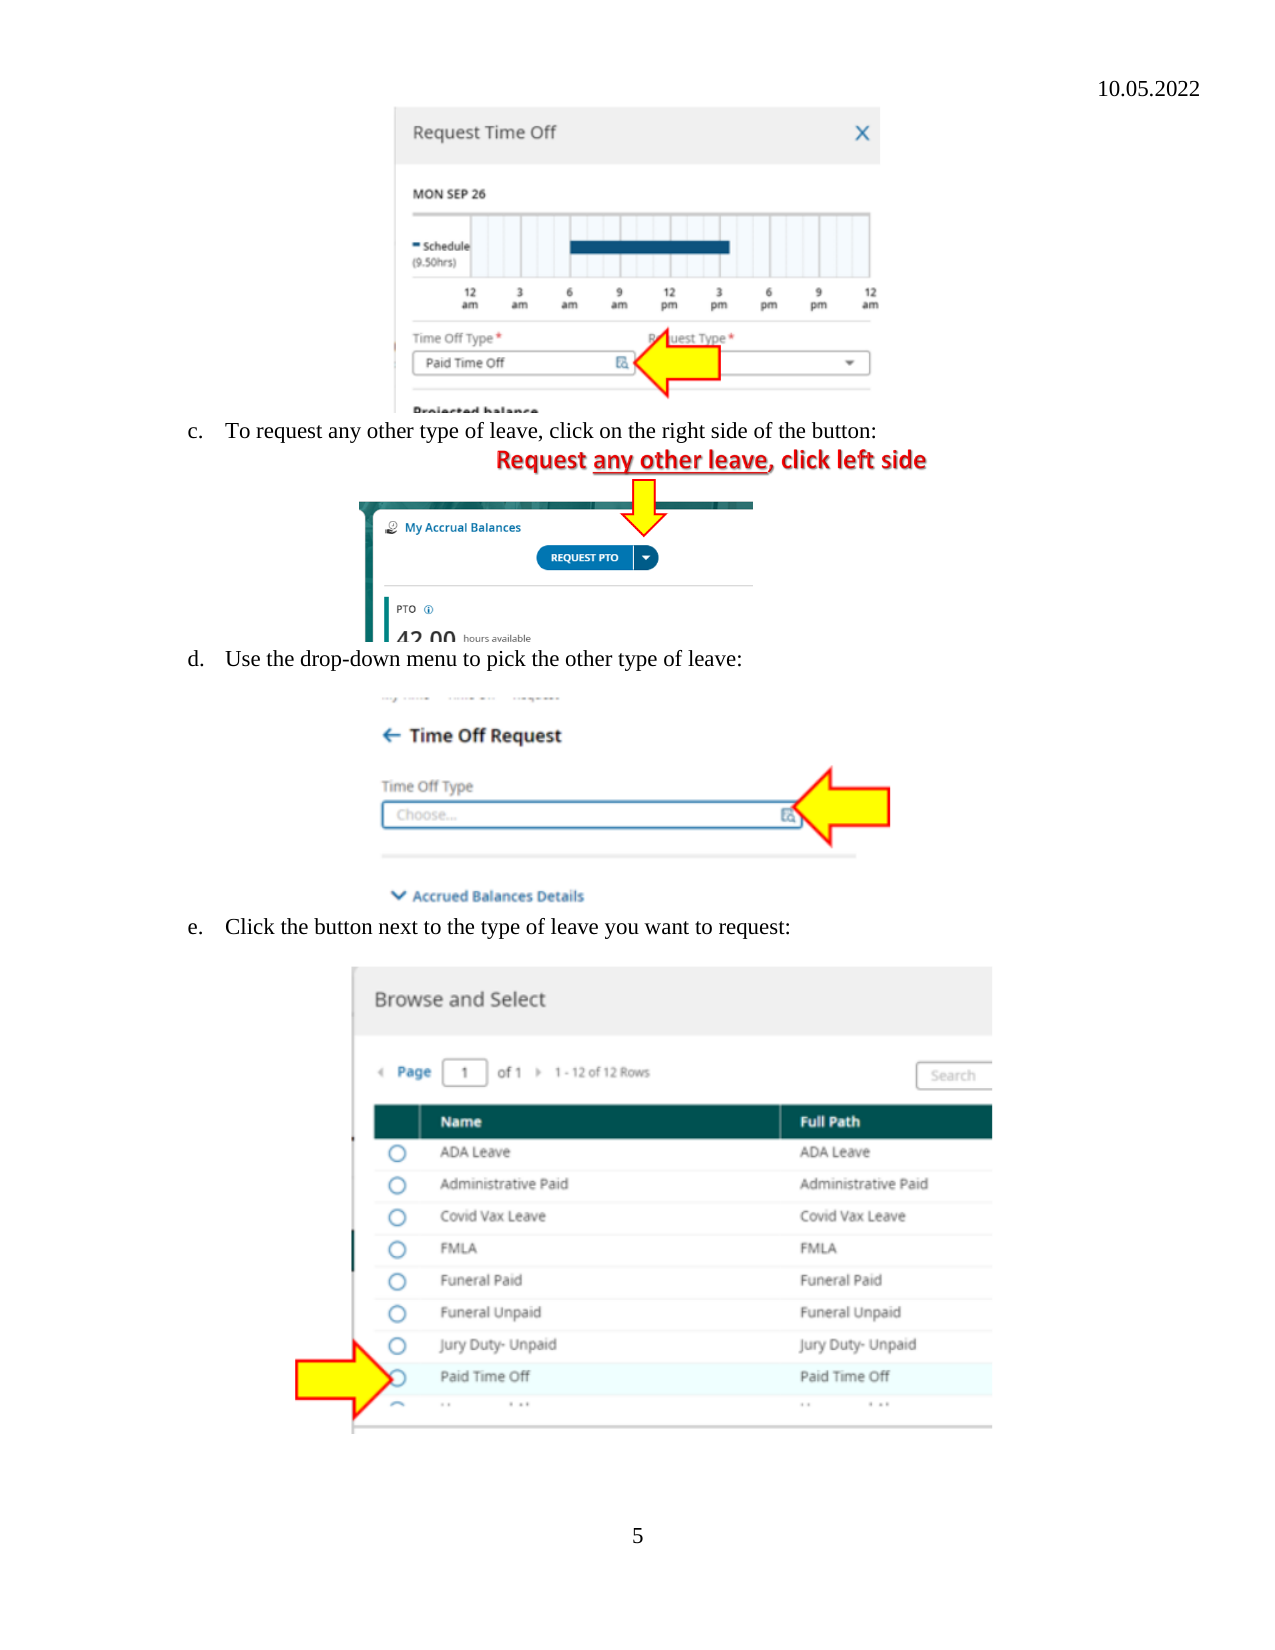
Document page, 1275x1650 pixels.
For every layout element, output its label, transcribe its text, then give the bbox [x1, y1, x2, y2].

picture [259, 943, 1016, 1434]
picture [341, 675, 934, 910]
list To request any other type of leave, click on the right side of the button: [187, 417, 1200, 443]
list Use the drop-down menu to pick the other type of leave: [187, 645, 1200, 672]
list Click the button next to the type of leave you want to request: [187, 913, 1200, 939]
picture [346, 447, 929, 642]
picture [386, 101, 889, 413]
